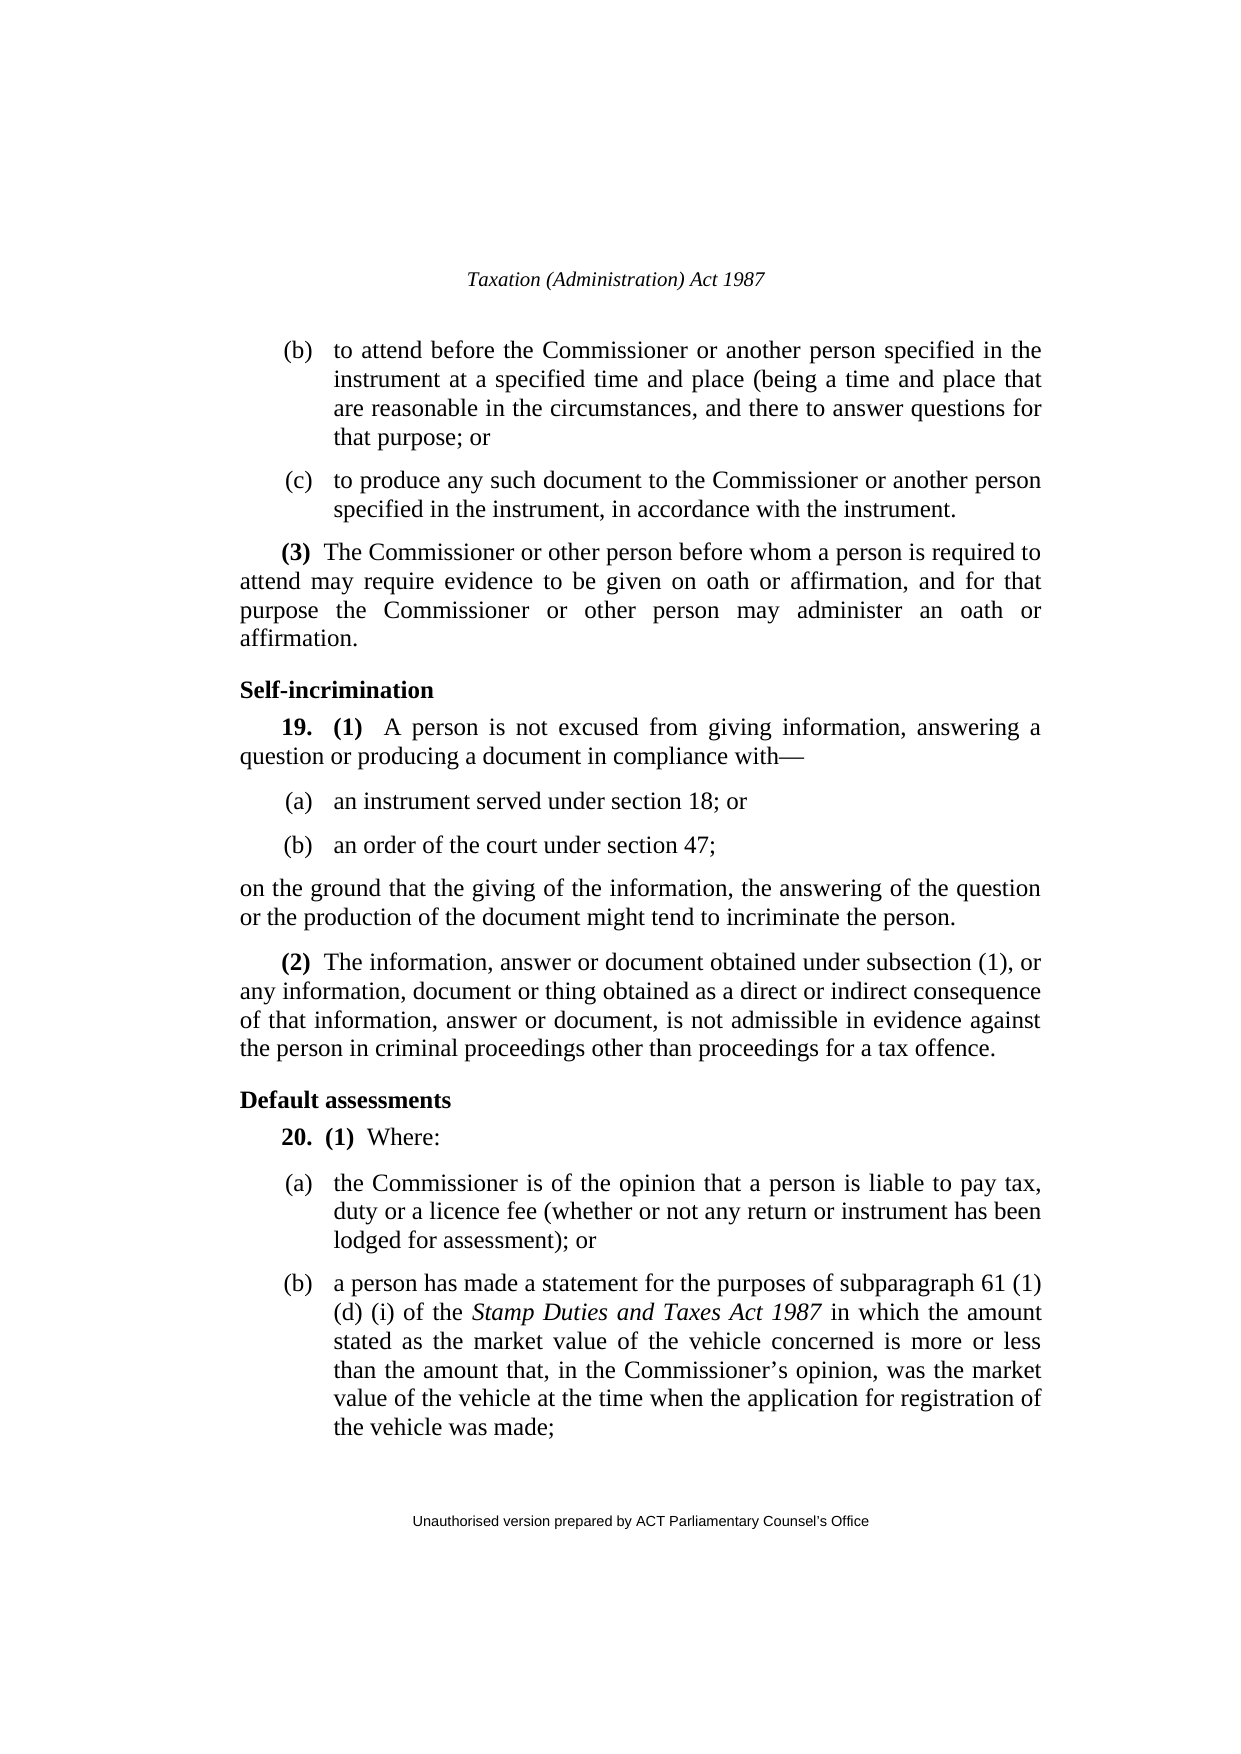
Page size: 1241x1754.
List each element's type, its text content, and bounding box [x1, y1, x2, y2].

text (b) to attend before the Commissioner or another person specified in the instrument at a specified time and place (being a time and place that are reasonable in the circumstances, and there to answer questions for that purpose; or [239, 336, 1042, 451]
text (2) The information, answer or document obtained under subsection (1), or any information, document or thing obtained as a direct or indirect consequence of that information, answer or document, is not admissible in evidence against the person in criminal proceedings other than proceedings for a tax offence. [239, 947, 1042, 1062]
text 20. (1) Where: [239, 1122, 1042, 1151]
text (c) to produce any such document to the Commissioner or another person specified in the instrument, in accordance with the instrument. [239, 465, 1042, 523]
text on the ground that the giving of the information, the answering of the question or the production of the document might tend to incriminate the person. [239, 873, 1042, 931]
text (a) an instrument served under section 18; or [239, 786, 1042, 815]
text (b) an order of the court under section 47; [239, 830, 1042, 858]
text (3) The Commissioner or other person before whom a person is required to attend may require evidence to be given on oath or affirmation, and for that purpose the Commissioner or other person may administer an oath or affirmation. [239, 537, 1042, 652]
text (a) the Commissioner is of the opinion that a person is liable to pay tax, duty or a licence fee (whether or not any return or instrument has been lodged for assessment); or [239, 1168, 1042, 1254]
subtitle Self-incrimination [239, 675, 1042, 704]
text (b) a person has made a statement for the purposes of subparagraph 61 (1) (d) (i) of the Stamp Duties and Taxes Act 1987 in which the amount stated as the market value of the vehicle concerned is more or less than the amount that, in the Commissioner’s opinion, was the market value of the vehicle at the time when the application for registration of the vehicle was made; [239, 1268, 1042, 1441]
text 19. (1) A person is not excused from giving information, answering a question or producing a document in compliance with— [239, 712, 1042, 770]
subtitle Default assessments [239, 1085, 1042, 1114]
